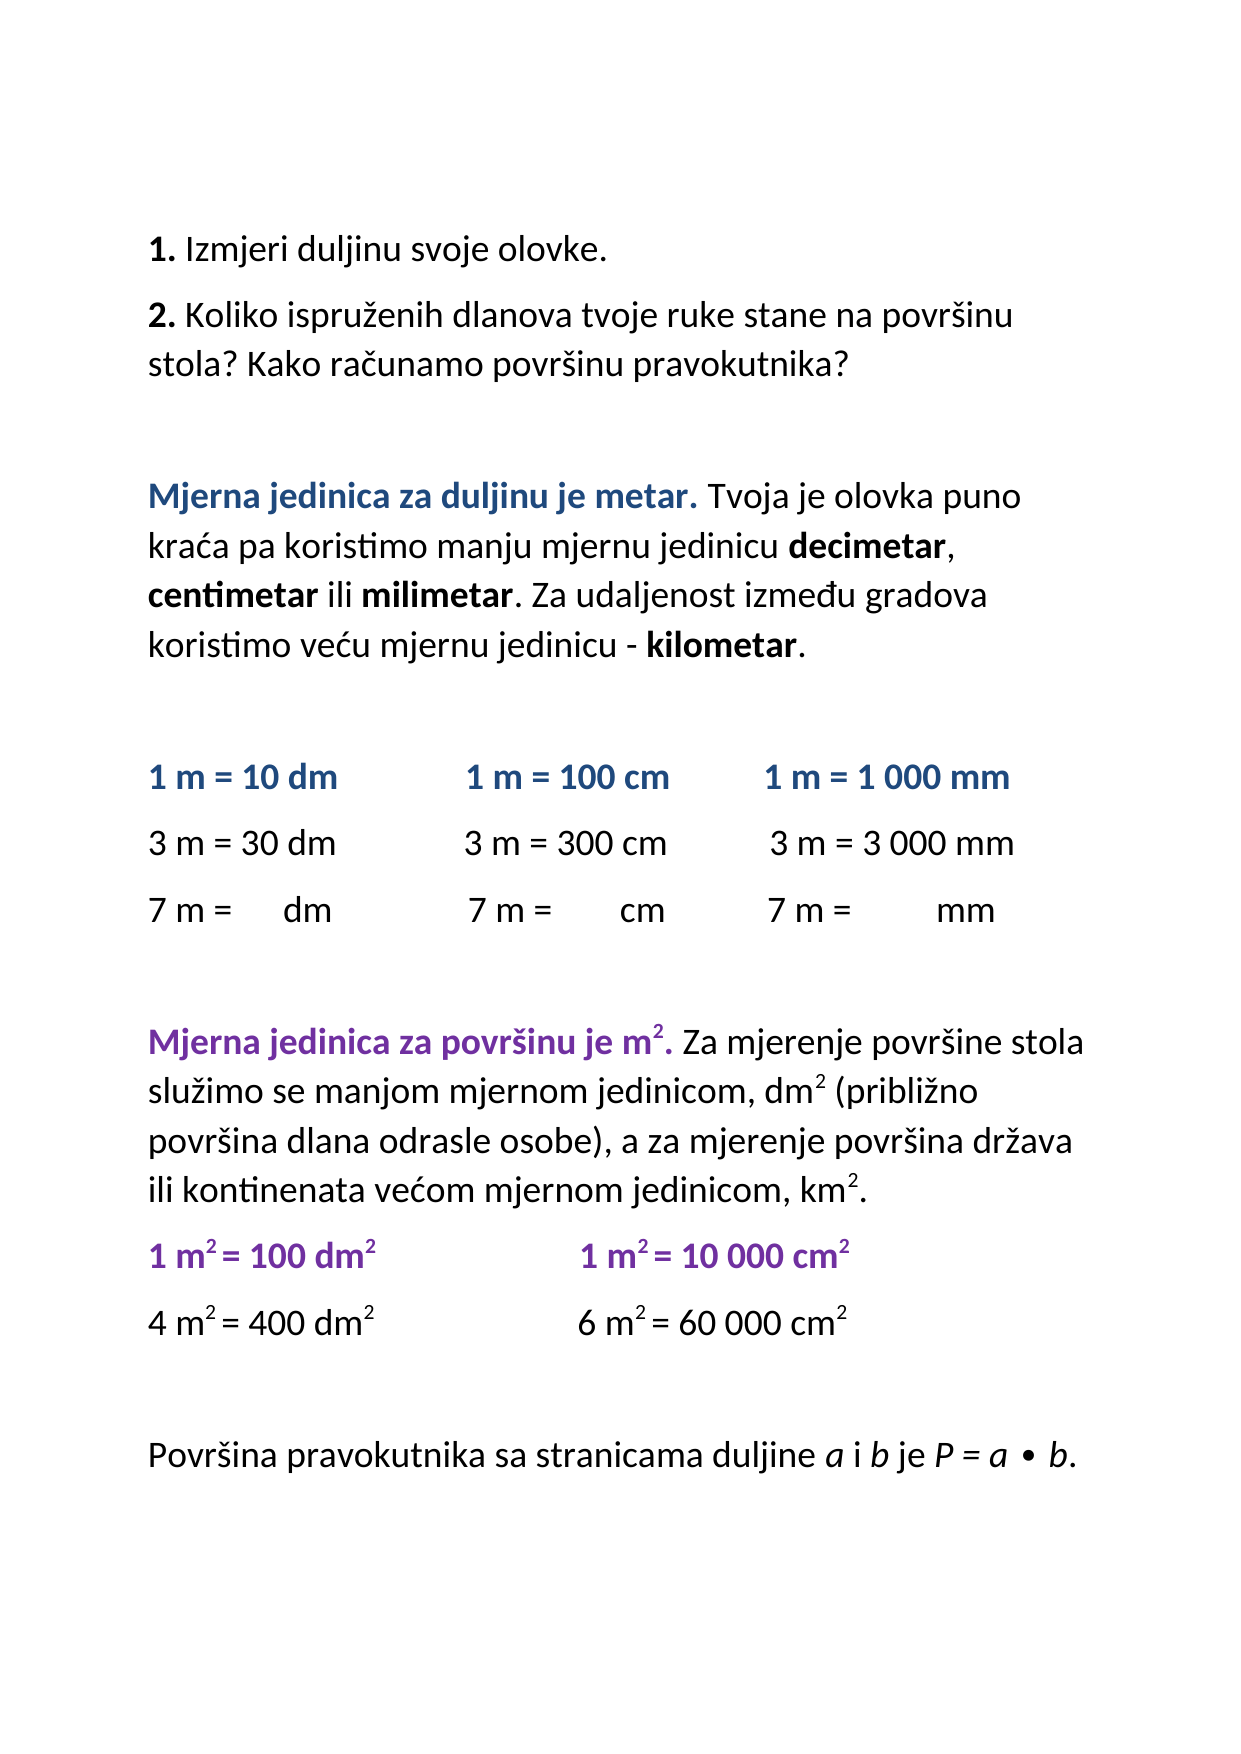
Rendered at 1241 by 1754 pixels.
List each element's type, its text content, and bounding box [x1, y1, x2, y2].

text 1 m = 10 dm 1 m = 100 cm 1 m = 1 000 mm [148, 753, 1093, 799]
text Površina pravokutnika sa stranicama duljine a i b je P = a ∙ b. [148, 1431, 1093, 1477]
text Mjerna jedinica za površinu je m2. Za mjerenje površine stola služimo se manjom mjernom jedinicom, dm2 (približno površina dlana odrasle osobe), a za mjerenje površina država ili kontinenata većom mjernom jedinicom, km2. [148, 1018, 1093, 1212]
text 7 m = dm 7 m = cm 7 m = mm [148, 886, 1093, 931]
text 1 m2 = 100 dm2 1 m2 = 10 000 cm2 [148, 1232, 1093, 1278]
text 1. Izmjeri duljinu svoje olovke. [148, 224, 1093, 270]
text 4 m2 = 400 dm2 6 m2 = 60 000 cm2 [148, 1298, 1093, 1344]
text 3 m = 30 dm 3 m = 300 cm 3 m = 3 000 mm [148, 819, 1093, 865]
text Mjerna jedinica za duljinu je metar. Tvoja je olovka puno kraća pa koristimo manju mjernu jedinicu decimetar, centimetar ili milimetar. Za udaljenost između gradova koristimo veću mjernu jedinicu - kilometar. [148, 472, 1093, 667]
text 2. Koliko ispruženih dlanova tvoje ruke stane na površinu stola? Kako računamo površinu pravokutnika? [148, 291, 1093, 386]
